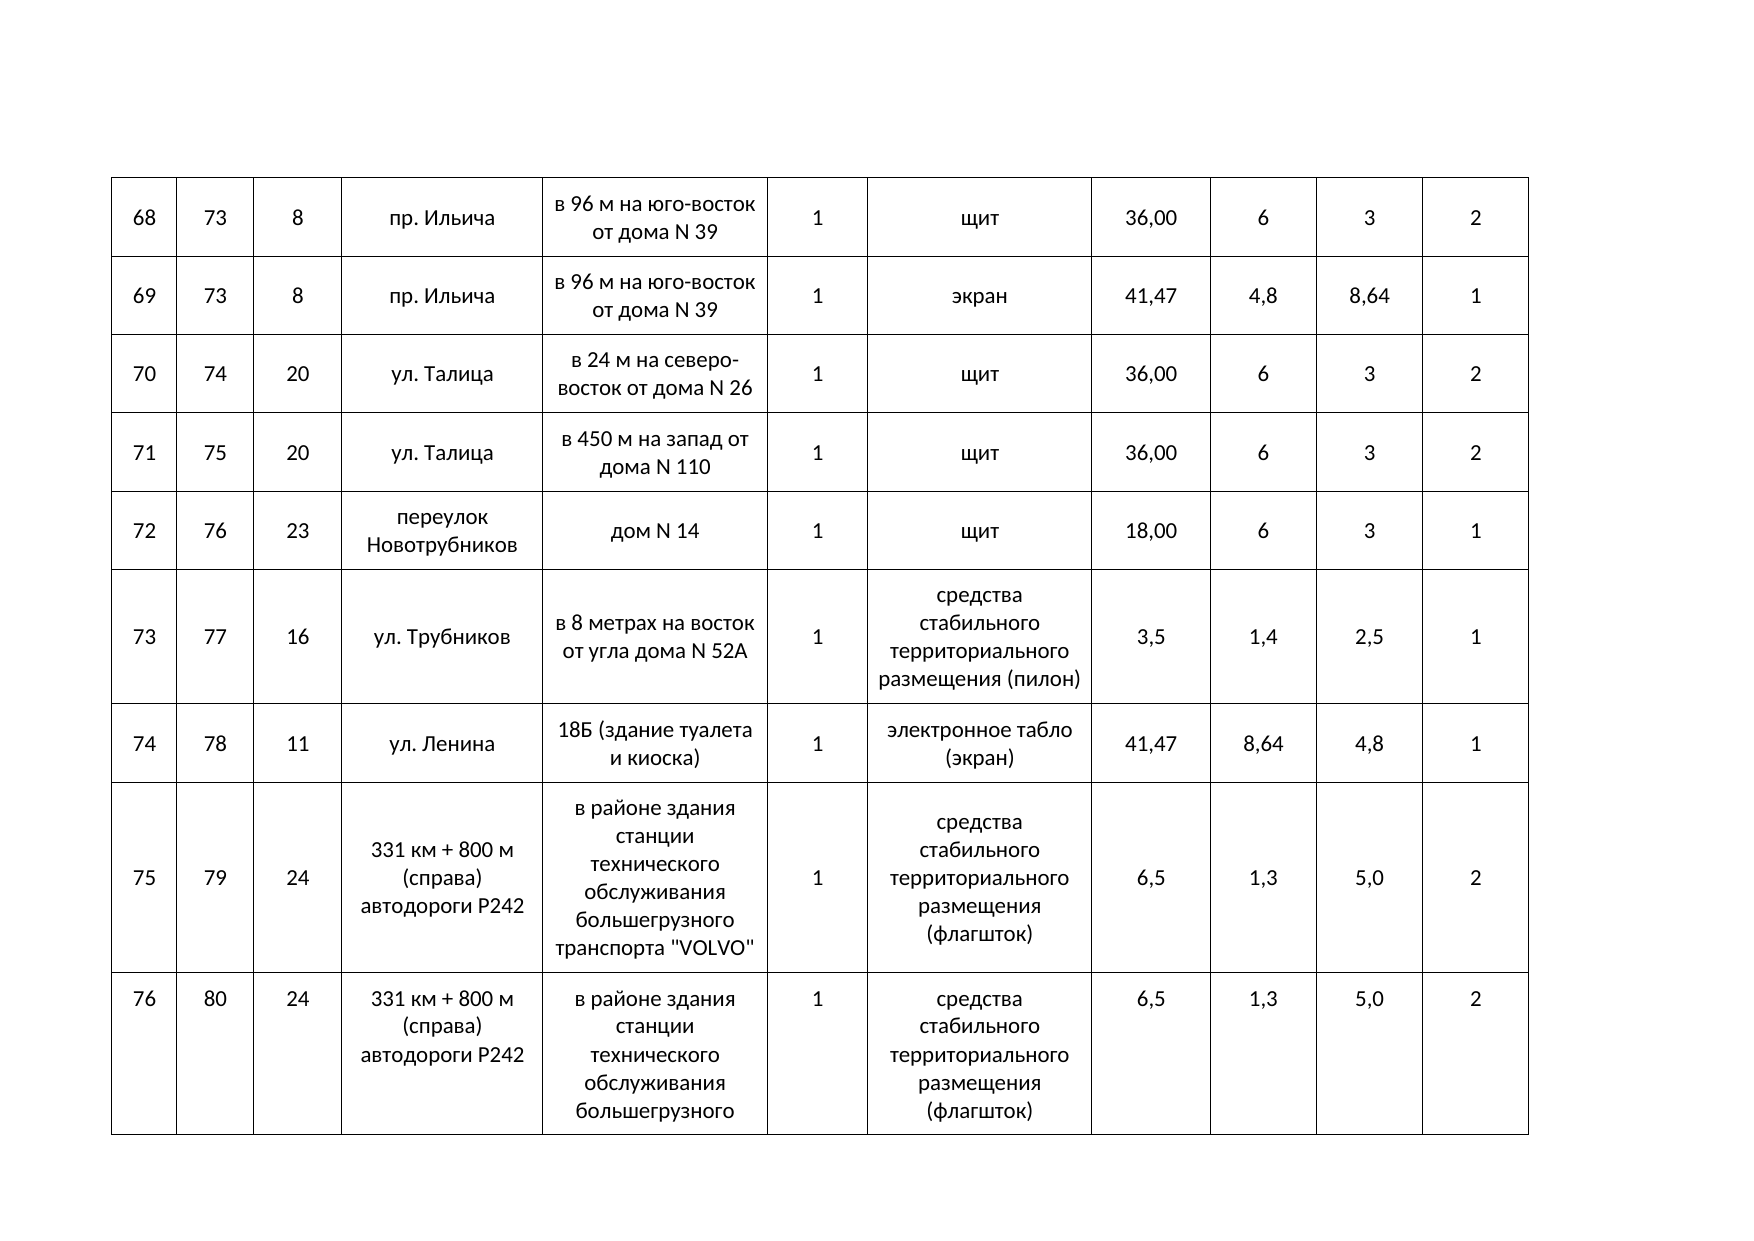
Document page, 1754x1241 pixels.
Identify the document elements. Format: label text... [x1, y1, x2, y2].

table_cell в 24 м на северо-восток от дома N 26 [543, 335, 767, 412]
table_cell 73 [177, 178, 253, 256]
table_cell средства стабильного территориального размещения (пилон) [868, 570, 1091, 703]
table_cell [342, 973, 542, 1134]
table_cell 2 [1423, 335, 1528, 412]
table_cell дом N 14 [543, 492, 767, 569]
table_cell 3,5 [1092, 570, 1210, 703]
table_cell 6,5 [1092, 783, 1210, 972]
table_cell 3 [1317, 178, 1422, 256]
table_cell 78 [177, 704, 253, 782]
table_cell 80 [177, 973, 253, 1134]
table_cell 71 [112, 413, 176, 491]
table_cell 70 [112, 335, 176, 412]
table_cell 6 [1211, 413, 1316, 491]
table_cell щит [868, 178, 1091, 256]
table_cell в 8 метрах на восток от угла дома N 52А [543, 570, 767, 703]
table_cell 8 [254, 178, 341, 256]
table_cell 72 [112, 492, 176, 569]
table_cell 75 [112, 783, 176, 972]
table_cell 18,00 [1092, 492, 1210, 569]
table_cell 1,3 [1211, 973, 1316, 1134]
table_cell 36,00 [1092, 413, 1210, 491]
table_cell 2 [1423, 413, 1528, 491]
table_cell 5,0 [1317, 783, 1422, 972]
table_cell экран [868, 257, 1091, 334]
table_cell 77 [177, 570, 253, 703]
table_cell 6 [1211, 178, 1316, 256]
table_cell 2 [1423, 783, 1528, 972]
table_cell 1 [768, 973, 867, 1134]
table_cell 1 [1423, 570, 1528, 703]
table_cell 8,64 [1211, 704, 1316, 782]
table_cell 68 [112, 178, 176, 256]
table_cell ул. Талица [342, 413, 542, 491]
table_cell 1 [768, 178, 867, 256]
table_cell переулок Новотрубников [342, 492, 542, 569]
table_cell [543, 973, 767, 1134]
table_cell 41,47 [1092, 704, 1210, 782]
table_cell 24 [254, 973, 341, 1134]
table_cell 41,47 [1092, 257, 1210, 334]
table_cell ул. Ленина [342, 704, 542, 782]
table_cell пр. Ильича [342, 257, 542, 334]
table_cell 3 [1317, 413, 1422, 491]
table_cell щит [868, 492, 1091, 569]
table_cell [868, 973, 1091, 1134]
table_cell 1 [768, 570, 867, 703]
table_cell 74 [112, 704, 176, 782]
table_cell 74 [177, 335, 253, 412]
table_cell средства стабильного территориального размещения (флагшток) [868, 783, 1091, 972]
table_cell 11 [254, 704, 341, 782]
table_cell 1 [768, 492, 867, 569]
table_cell 1 [768, 413, 867, 491]
table_cell 5,0 [1317, 973, 1422, 1134]
table_cell 1,4 [1211, 570, 1316, 703]
table_cell в 96 м на юго-восток от дома N 39 [543, 178, 767, 256]
table_cell 1 [768, 704, 867, 782]
table_cell в 450 м на запад от дома N 110 [543, 413, 767, 491]
table_cell 2,5 [1317, 570, 1422, 703]
table_cell электронное табло (экран) [868, 704, 1091, 782]
table_cell 18Б (здание туалета и киоска) [543, 704, 767, 782]
table_cell 20 [254, 413, 341, 491]
table_cell щит [868, 335, 1091, 412]
table_cell 6 [1211, 335, 1316, 412]
table_cell пр. Ильича [342, 178, 542, 256]
table_cell 331 км + 800 м (справа) автодороги Р242 [342, 783, 542, 972]
table_cell в районе здания станции технического обслуживания большегрузного транспорта "VOLVO" [543, 783, 767, 972]
table_cell 73 [112, 570, 176, 703]
table_cell 79 [177, 783, 253, 972]
table_cell 24 [254, 783, 341, 972]
table_cell 4,8 [1317, 704, 1422, 782]
table_cell 2 [1423, 973, 1528, 1134]
table_cell 1 [768, 335, 867, 412]
table_cell 1 [768, 257, 867, 334]
table_cell 6,5 [1092, 973, 1210, 1134]
table_cell 1 [1423, 704, 1528, 782]
table_cell 69 [112, 257, 176, 334]
table_cell 16 [254, 570, 341, 703]
table_cell 6 [1211, 492, 1316, 569]
table_cell 76 [177, 492, 253, 569]
table_cell ул. Трубников [342, 570, 542, 703]
table_cell 36,00 [1092, 178, 1210, 256]
table_cell 2 [1423, 178, 1528, 256]
table_cell щит [868, 413, 1091, 491]
table_cell 3 [1317, 492, 1422, 569]
table_cell ул. Талица [342, 335, 542, 412]
table_cell 76 [112, 973, 176, 1134]
table_cell 36,00 [1092, 335, 1210, 412]
table_cell 8 [254, 257, 341, 334]
table_cell 4,8 [1211, 257, 1316, 334]
table_cell 20 [254, 335, 341, 412]
table_cell 75 [177, 413, 253, 491]
table_cell 73 [177, 257, 253, 334]
table_cell 1 [1423, 492, 1528, 569]
table_cell 3 [1317, 335, 1422, 412]
table_cell в 96 м на юго-восток от дома N 39 [543, 257, 767, 334]
table_cell 23 [254, 492, 341, 569]
table_cell 1 [1423, 257, 1528, 334]
table_cell 1,3 [1211, 783, 1316, 972]
table_cell 1 [768, 783, 867, 972]
table_cell 8,64 [1317, 257, 1422, 334]
